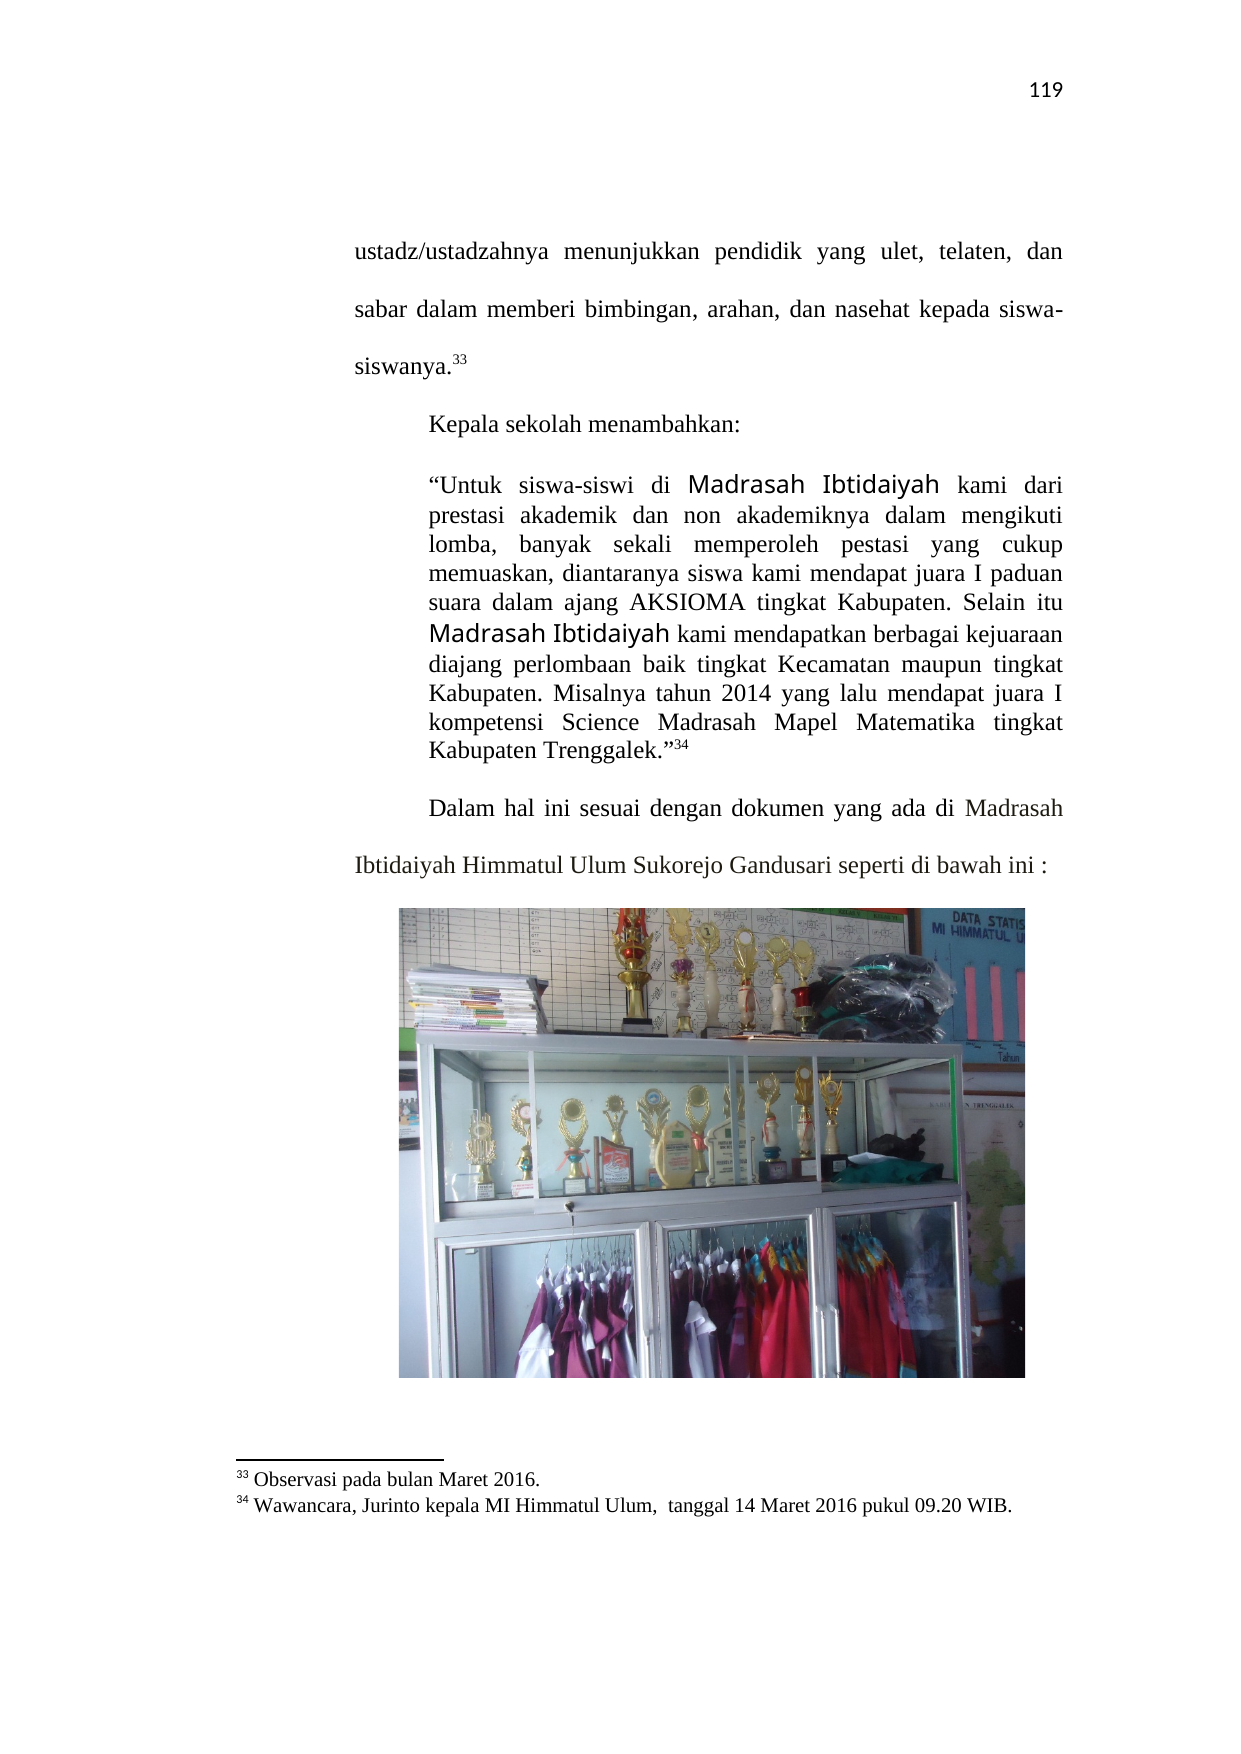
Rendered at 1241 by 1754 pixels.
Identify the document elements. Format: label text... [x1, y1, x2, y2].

list Dalam hal ini sesuai dengan dokumen yang ada di Madrasah Ibtidaiyah Himmatul Ulum Sukorejo Gandusari seperti di bawah ini : [354, 793, 1063, 879]
list “Untuk siswa-siswi di Madrasah Ibtidaiyah kami dari prestasi akademik dan non akademiknya dalam mengikuti lomba, banyak sekali memperoleh pestasi yang cukup memuaskan, diantaranya siswa kami mendapat juara I paduan suara dalam ajang AKSIOMA tingkat Kabupaten. Selain itu Madrasah Ibtidaiyah kami mendapatkan berbagai kejuaraan diajang perlombaan baik tingkat Kecamatan maupun tingkat Kabupaten. Misalnya tahun 2014 yang lalu mendapat juara I kompetensi Science Madrasah Mapel Matematika tingkat Kabupaten Trenggalek.” [428, 466, 1063, 764]
picture [398, 908, 1026, 1378]
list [354, 236, 1063, 380]
list Kepala sekolah menambahkan: [340, 409, 1063, 437]
